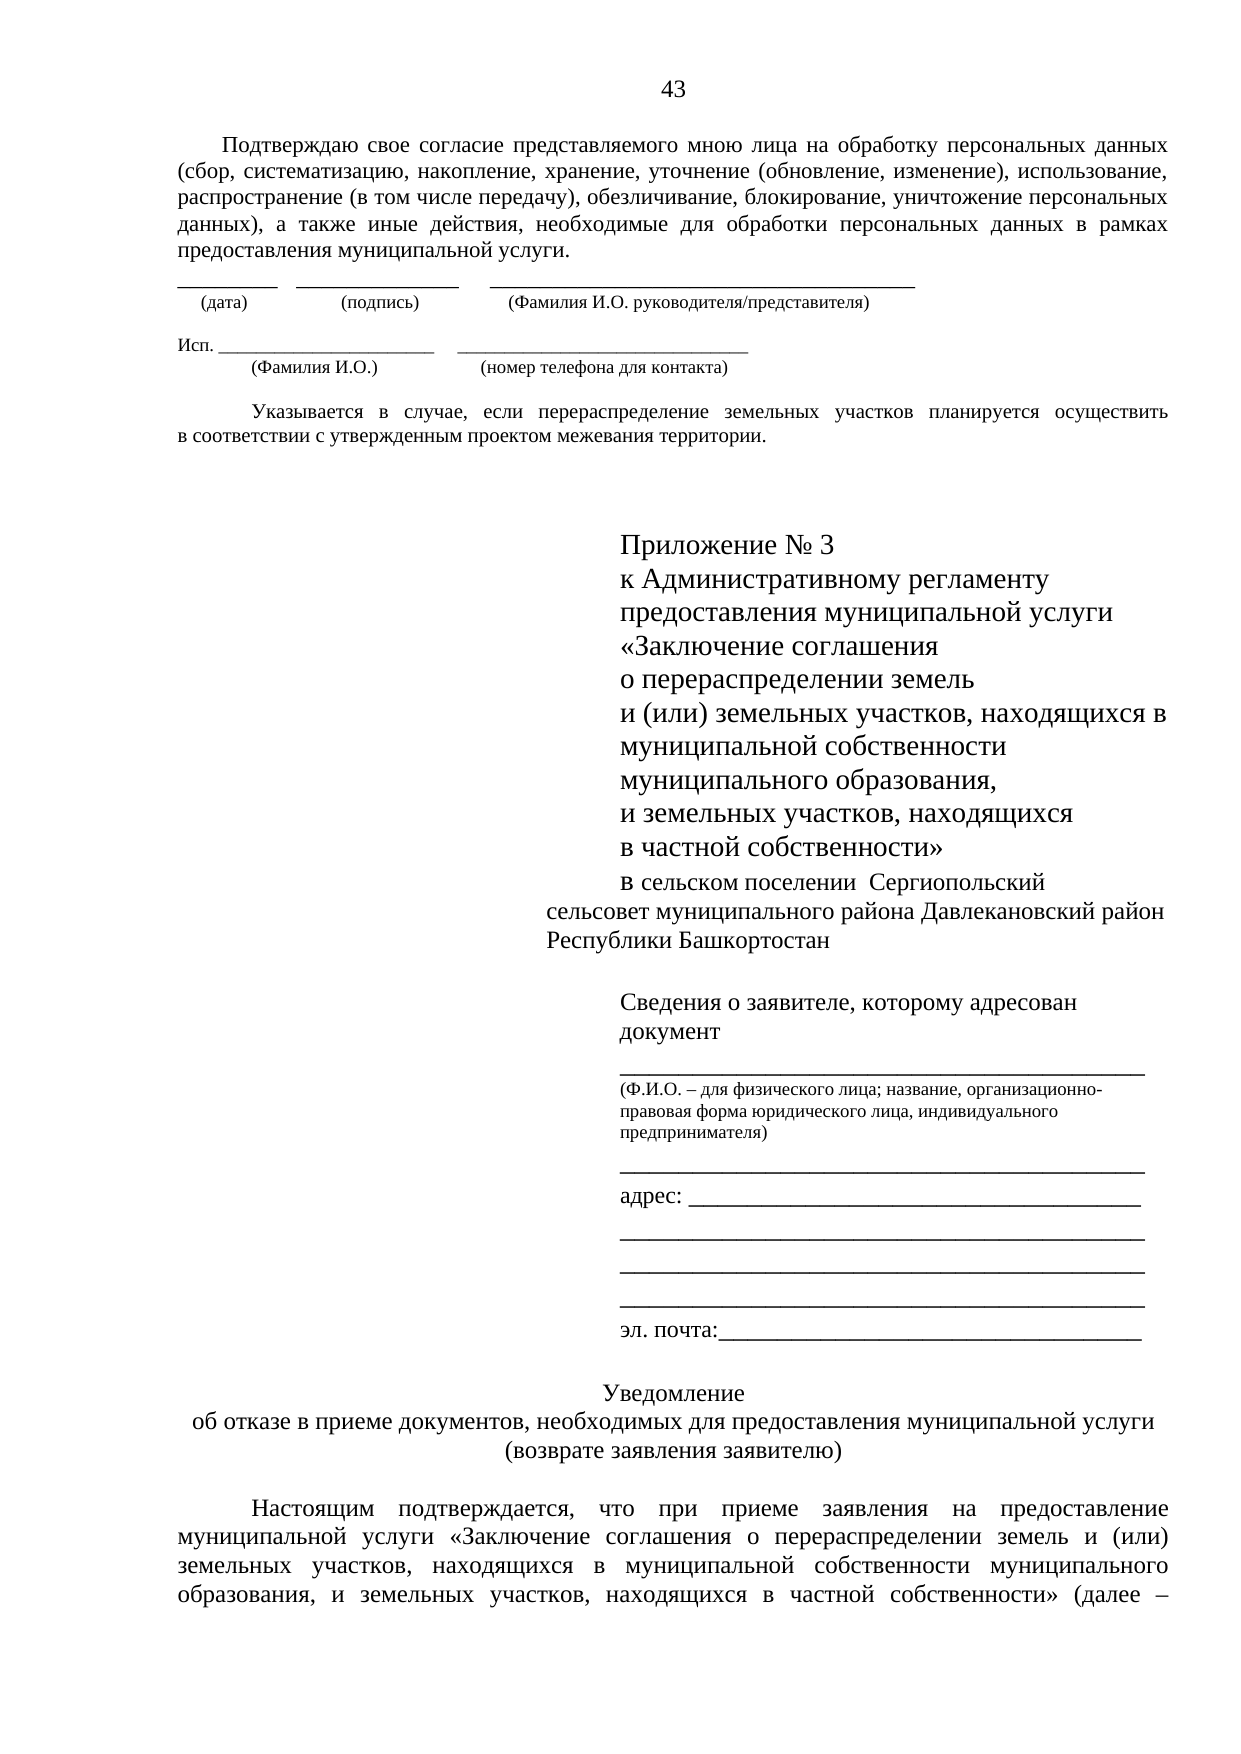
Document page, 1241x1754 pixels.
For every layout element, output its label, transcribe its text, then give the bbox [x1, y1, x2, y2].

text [177, 1493, 1169, 1608]
text ____________________________________ [620, 1277, 1169, 1311]
text (Фамилия И.О.) (номер телефона для контакта) [177, 356, 1169, 377]
text ____________________________________ [546, 1243, 1169, 1277]
text об отказе в приеме документов, необходимых для предоставления муниципальной услуги (возврате заявления заявителю) [177, 1406, 1169, 1464]
text Сведения о заявителе, которому адресован документ [619, 987, 1169, 1045]
text ________ _____________ __________________________________ [177, 262, 1169, 291]
text ____________________________________ [546, 1045, 1169, 1078]
text Подтверждаю свое согласие представляемого мною лица на обработку персональных данных (сбор, систематизацию, накопление, хранение, уточнение (обновление, изменение), использование, распространение (в том числе передачу), обезличивание, блокирование, уничтожение персональных данных), а также иные действия, необходимые для обработки персональных данных в рамках предоставления муниципальной услуги. [177, 131, 1169, 262]
text о перераспределении земель [620, 661, 1169, 695]
text к Административному регламенту [546, 561, 1169, 594]
text и (или) земельных участков, находящихся в муниципальной собственности муниципального образования, [620, 695, 1169, 796]
text Приложение № 3 [546, 527, 1169, 561]
text (дата) (подпись) (Фамилия И.О. руководителя/представителя) [177, 291, 1169, 313]
text и земельных участков, находящихся [620, 796, 1169, 829]
text в сельском поселении Сергиопольский сельсовет муниципального района Давлекановский район Республики Башкортостан [546, 863, 1169, 954]
text (Ф.И.О. – для физического лица; название, организационно-правовая форма юридического лица, индивидуального предпринимателя) [620, 1078, 1169, 1143]
text ____________________________________ [620, 1210, 1169, 1243]
text адрес: _______________________________ [546, 1176, 1169, 1210]
text ____________________________________ [546, 1143, 1169, 1176]
text в частной собственности» [620, 829, 1169, 863]
text предоставления муниципальной услуги [546, 594, 1169, 628]
text Исп. _______________________ _______________________________ [177, 334, 1169, 356]
text «Заключение соглашения [546, 628, 1169, 661]
text Указывается в случае, если перераспределение земельных участков планируется осуществить в соответствии с утвержденным проектом межевания территории. [177, 399, 1169, 447]
text Уведомление [177, 1378, 1169, 1406]
text эл. почта:_____________________________ [546, 1311, 1169, 1344]
